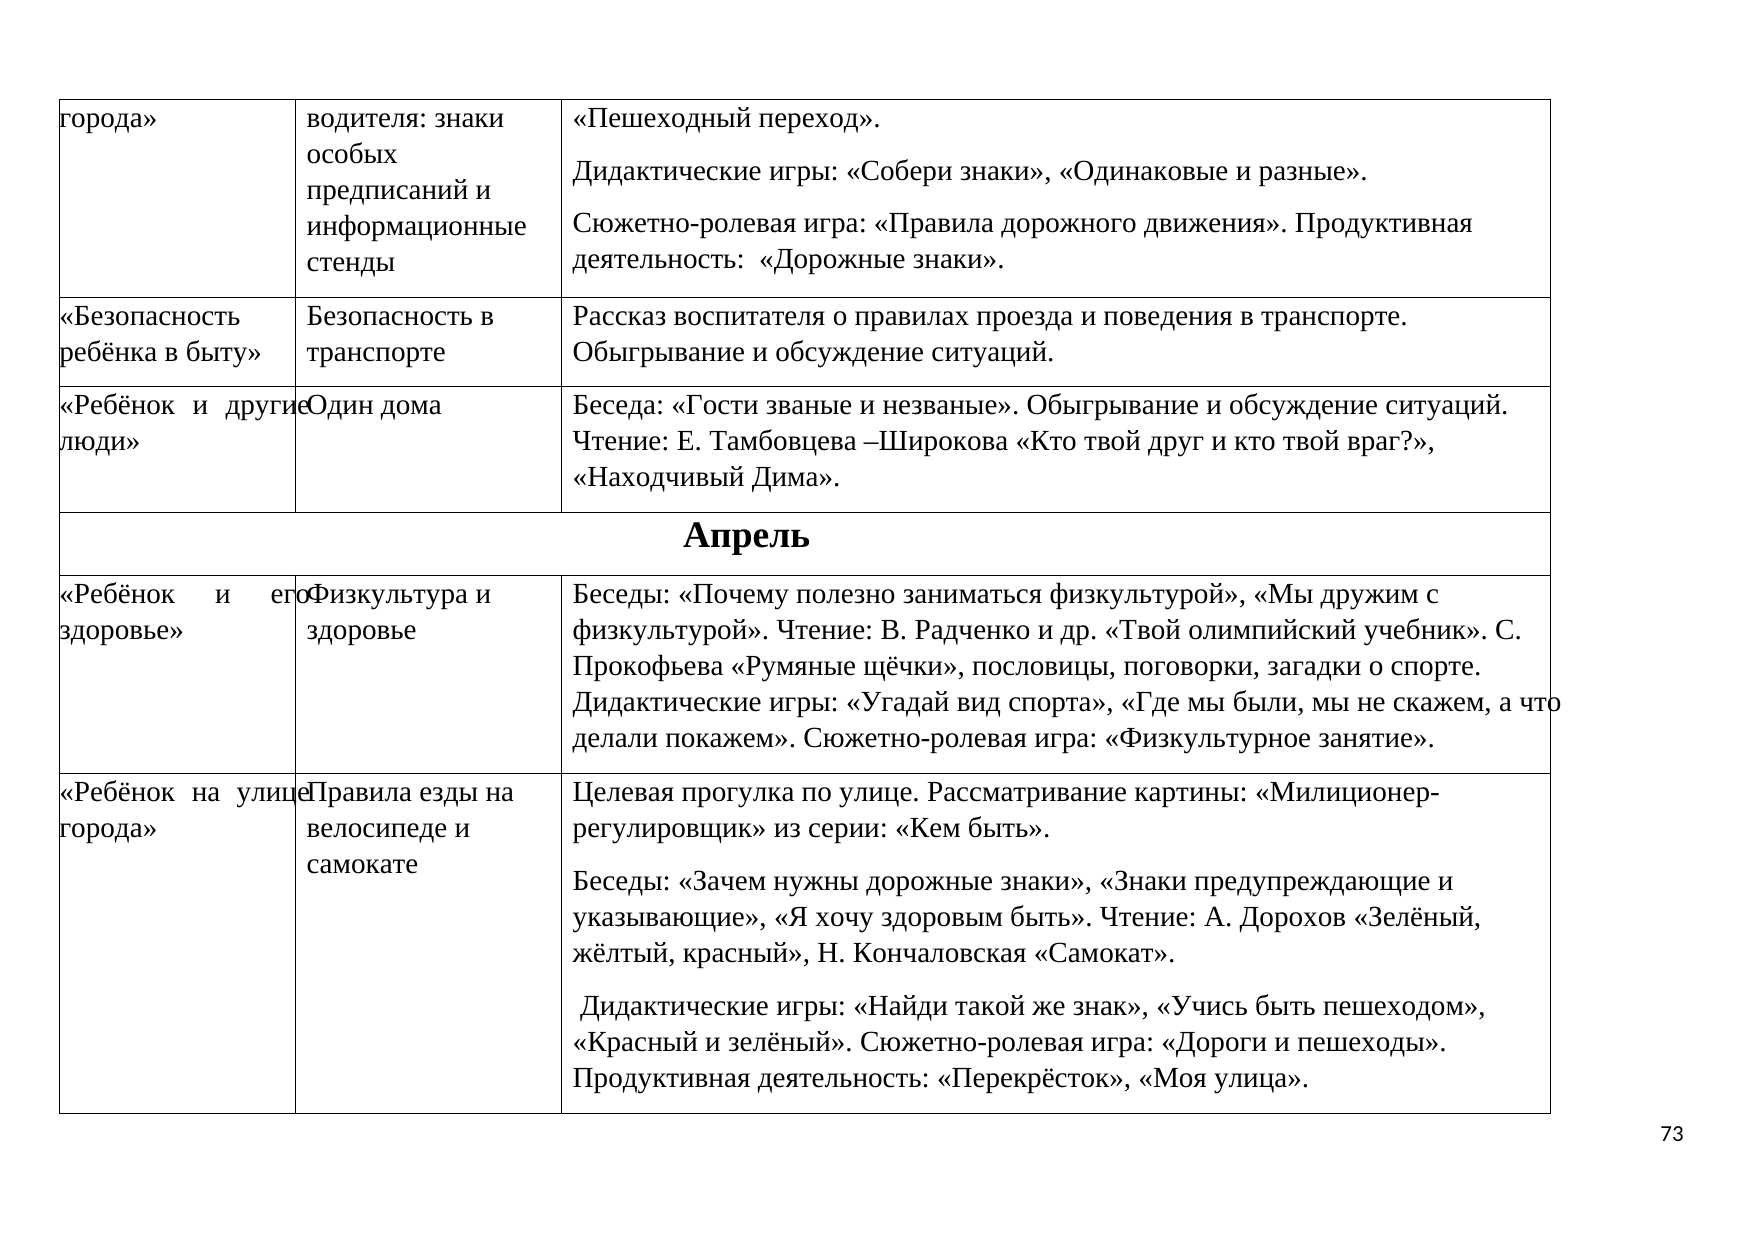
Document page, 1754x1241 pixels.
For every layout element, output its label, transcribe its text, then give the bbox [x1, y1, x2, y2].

table_cell Рассказ воспитателя о правилах проезда и поведения в транспорте. Обыгрывание и обсуждение ситуаций. [562, 298, 1550, 386]
table_cell «Ребёнок и другие люди» [60, 387, 295, 512]
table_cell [562, 100, 1550, 297]
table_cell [562, 774, 1550, 1112]
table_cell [296, 774, 561, 1112]
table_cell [296, 100, 561, 297]
table_cell Беседа: «Гости званые и незваные». Обыгрывание и обсуждение ситуаций. Чтение: Е. Тамбовцева –Широкова «Кто твой друг и кто твой враг?», «Находчивый Дима». [562, 387, 1550, 512]
table_cell Беседы: «Почему полезно заниматься физкультурой», «Мы дружим с физкультурой». Чтение: В. Радченко и др. «Твой олимпийский учебник». С. Прокофьева «Румяные щёчки», пословицы, поговорки, загадки о спорте. Дидактические игры: «Угадай вид спорта», «Где мы были, мы не скажем, а что делали покажем». Сюжетно-ролевая игра: «Физкультурное занятие». [562, 576, 1550, 773]
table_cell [60, 774, 295, 1112]
table_cell «Ребёнок и его здоровье» [60, 576, 295, 773]
table_cell Физкультура и здоровье [296, 576, 561, 773]
table_cell Один дома [296, 387, 561, 512]
table_cell Апрель [60, 513, 1550, 575]
table_cell «Безопасность ребёнка в быту» [60, 298, 295, 386]
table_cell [60, 100, 295, 297]
table_cell Безопасность в транспорте [296, 298, 561, 386]
